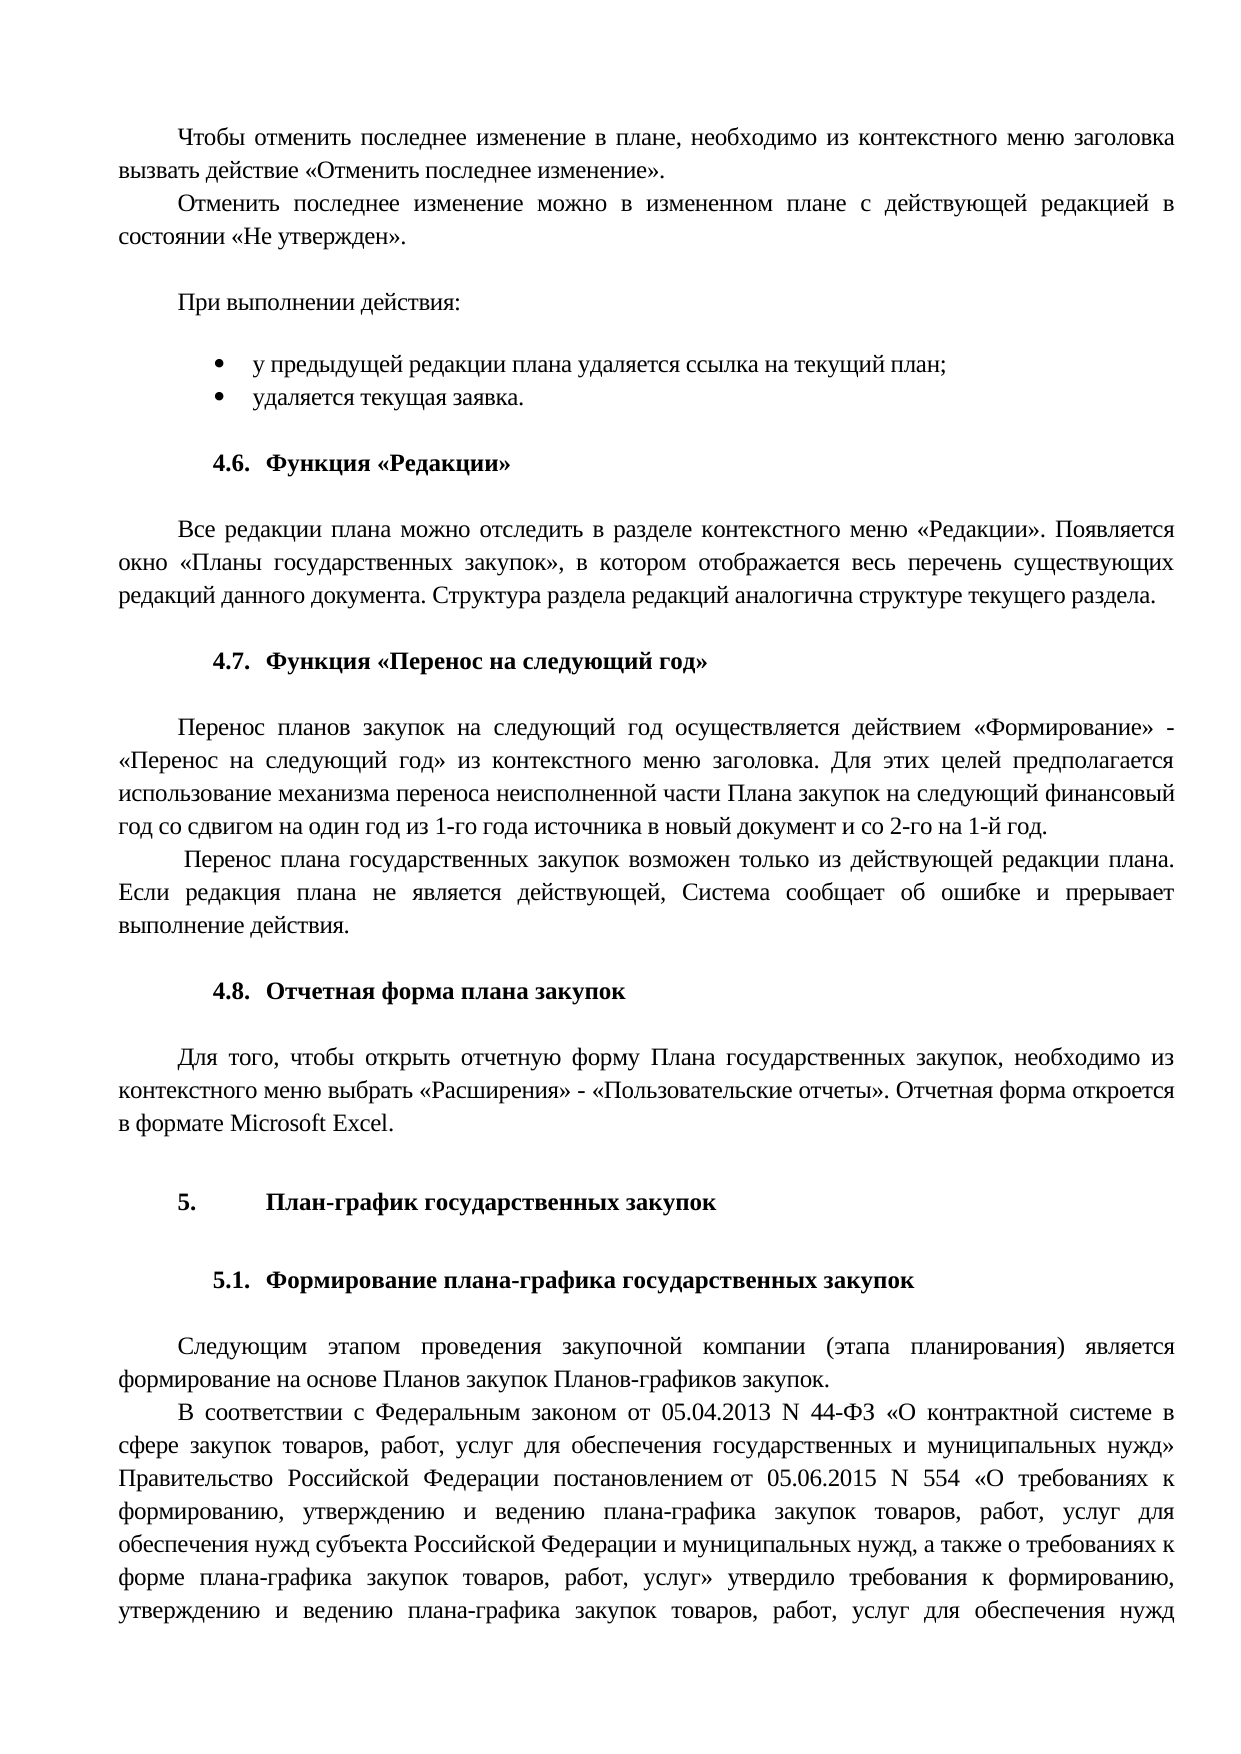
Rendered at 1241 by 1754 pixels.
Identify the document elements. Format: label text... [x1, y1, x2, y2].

list у предыдущей редакции плана удаляется ссылка на текущий план; [215, 349, 1175, 378]
subtitle План-график государственных закупок [118, 1187, 1175, 1216]
subtitle Функция «Редакции» [155, 448, 1175, 477]
text Перенос планов закупок на следующий год осуществляется действием «Формирование» - «Перенос на следующий год» из контекстного меню заголовка. Для этих целей предполагается использование механизма переноса неисполненной части Плана закупок на следующий финансовый год со сдвигом на один год из 1-го года источника в новый документ и со 2-го на 1-й год. [118, 712, 1175, 840]
text Для того, чтобы открыть отчетную форму Плана государственных закупок, необходимо из контекстного меню выбрать «Расширения» - «Пользовательские отчеты». Отчетная форма откроется в формате Microsoft Excel. [118, 1042, 1175, 1137]
text Следующим этапом проведения закупочной компании (этапа планирования) является формирование на основе Планов закупок Планов-графиков закупок. [118, 1331, 1175, 1392]
list удаляется текущая заявка. [215, 382, 1175, 411]
subtitle Функция «Перенос на следующий год» [155, 646, 1175, 675]
text Перенос плана государственных закупок возможен только из действующей редакции плана. Если редакция плана не является действующей, Система сообщает об ошибке и прерывает выполнение действия. [118, 844, 1175, 939]
text Отменить последнее изменение можно в измененном плане с действующей редакцией в состоянии «Не утвержден». [118, 188, 1175, 249]
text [118, 1397, 1175, 1624]
list Все редакции плана можно отследить в разделе контекстного меню «Редакции». Появляется окно «Планы государственных закупок», в котором отображается весь перечень существующих редакций данного документа. Структура раздела редакций аналогична структуре текущего раздела. [118, 514, 1175, 609]
subtitle Отчетная форма плана закупок [155, 976, 1175, 1005]
text При выполнении действия: [118, 287, 1175, 316]
subtitle Формирование плана-графика государственных закупок [155, 1265, 1175, 1293]
list Чтобы отменить последнее изменение в плане, необходимо из контекстного меню заголовка вызвать действие «Отменить последнее изменение». [118, 122, 1175, 183]
